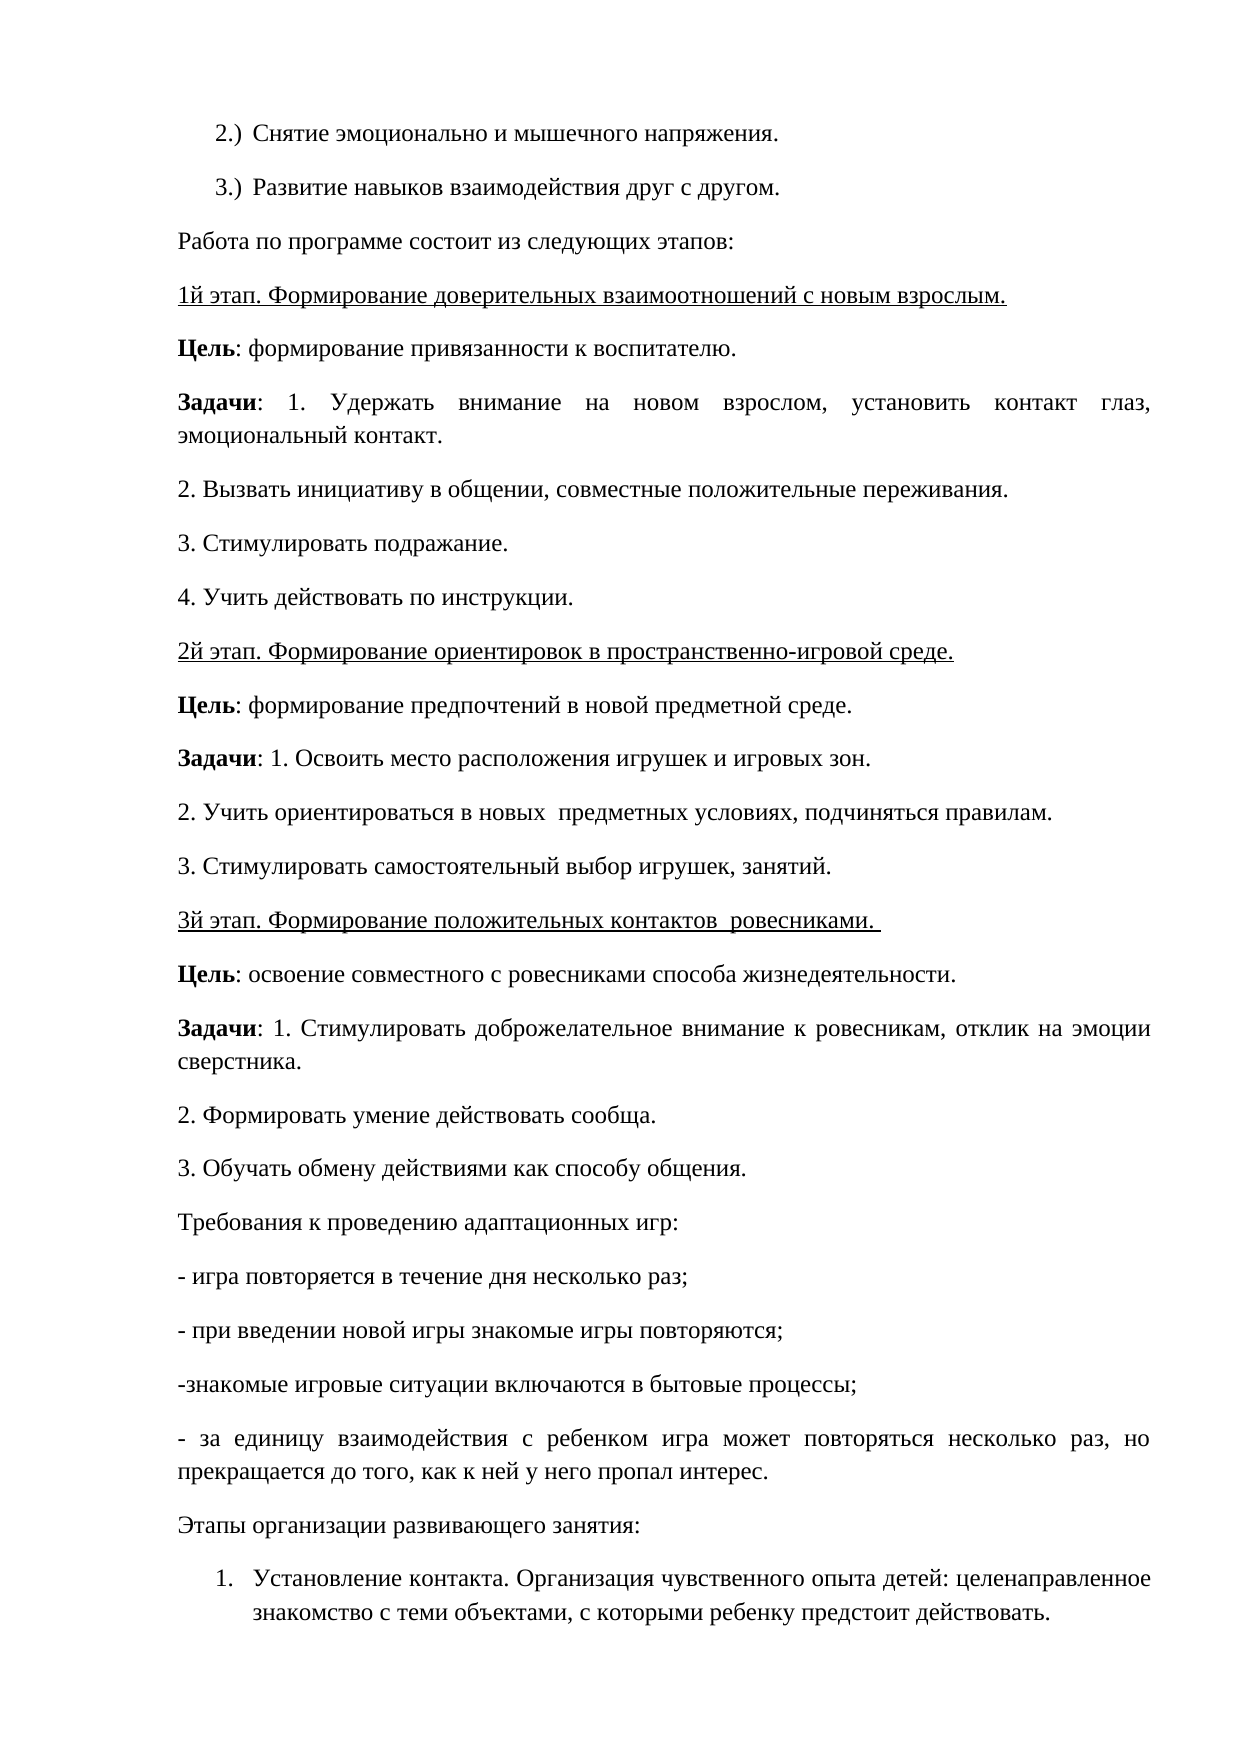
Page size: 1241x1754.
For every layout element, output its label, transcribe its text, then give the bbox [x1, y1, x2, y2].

list Развитие навыков взаимодействия друг с другом. [215, 172, 1152, 201]
list Снятие эмоционально и мышечного напряжения. [215, 118, 1152, 147]
text 3. Стимулировать подражание. [177, 528, 1152, 557]
text Цель: освоение совместного с ровесниками способа жизнедеятельности. [177, 959, 1152, 988]
text 2. Учить ориентироваться в новых предметных условиях, подчиняться правилам. [177, 797, 1152, 826]
text - игра повторяется в течение дня несколько раз; [177, 1261, 1152, 1290]
list Установление контакта. Организация чувственного опыта детей: целенаправленное знакомство с теми объектами, с которыми ребенку предстоит действовать. [215, 1563, 1152, 1625]
text 2й этап. Формирование ориентировок в пространственно-игровой среде. [177, 636, 1152, 664]
text Задачи: 1. Удержать внимание на новом взрослом, установить контакт глаз, эмоциональный контакт. [177, 387, 1152, 449]
text 3. Стимулировать самостоятельный выбор игрушек, занятий. [177, 851, 1152, 880]
text Задачи: 1. Стимулировать доброжелательное внимание к ровесникам, отклик на эмоции сверстника. [177, 1013, 1152, 1074]
text 1й этап. Формирование доверительных взаимоотношений с новым взрослым. [177, 280, 1152, 308]
text Работа по программе состоит из следующих этапов: [177, 226, 1152, 254]
text - за единицу взаимодействия с ребенком игра может повторяться несколько раз, но прекращается до того, как к ней у него пропал интерес. [177, 1423, 1152, 1484]
text 4. Учить действовать по инструкции. [177, 582, 1152, 611]
text Требования к проведению адаптационных игр: [177, 1207, 1152, 1236]
text Цель: формирование привязанности к воспитателю. [177, 333, 1152, 362]
text Этапы организации развивающего занятия: [177, 1510, 1152, 1538]
text 3. Обучать обмену действиями как способу общения. [177, 1153, 1152, 1182]
text Цель: формирование предпочтений в новой предметной среде. [177, 690, 1152, 718]
text Задачи: 1. Освоить место расположения игрушек и игровых зон. [177, 743, 1152, 772]
text - при введении новой игры знакомые игры повторяются; [177, 1315, 1152, 1344]
text 2. Вызвать инициативу в общении, совместные положительные переживания. [177, 474, 1152, 503]
text 2. Формировать умение действовать сообща. [177, 1100, 1152, 1128]
text -знакомые игровые ситуации включаются в бытовые процессы; [177, 1369, 1152, 1398]
text 3й этап. Формирование положительных контактов ровесниками. [177, 905, 1152, 934]
